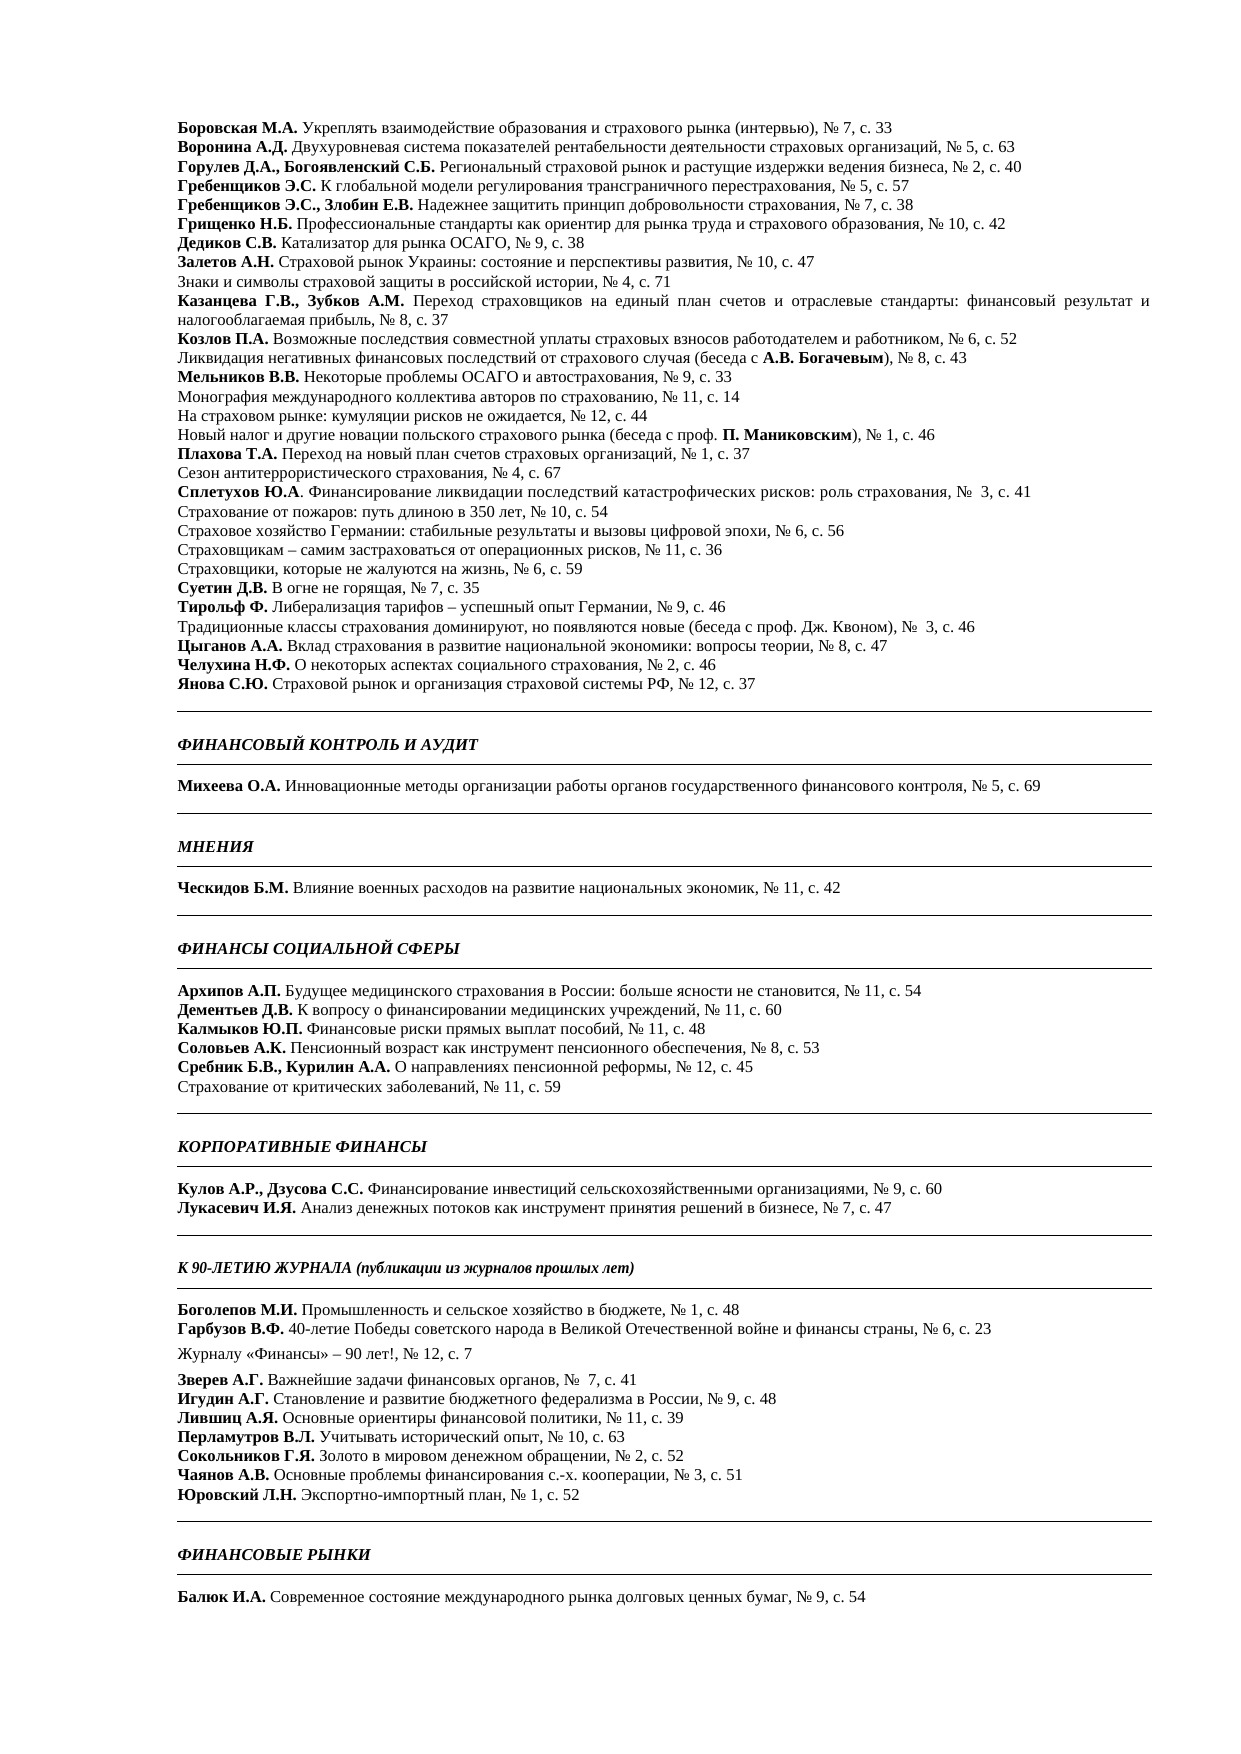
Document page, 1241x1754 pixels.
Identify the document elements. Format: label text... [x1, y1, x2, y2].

text Тирольф Ф. Либерализация тарифов – успешный опыт Германии, № 9, с. 46 [177, 597, 1152, 616]
text Сокольников Г.Я. Золото в мировом денежном обращении, № 2, с. 52 [177, 1446, 1152, 1465]
text Журналу «Финансы» – 90 лет!, № 12, с. 7 [177, 1344, 1152, 1363]
text Страховщики, которые не жалуются на жизнь, № 6, с. 59 [177, 559, 1152, 578]
text Знаки и символы страховой защиты в российской истории, № 4, с. 71 [177, 271, 1152, 291]
text Новый налог и другие новации польского страхового рынка (беседа с проф. П. Маниковским), № 1, с. 46 [177, 425, 1152, 444]
text Боровская М.А. Укреплять взаимодействие образования и страхового рынка (интервью), № 7, с. 33 [177, 118, 1152, 137]
text Традиционные классы страхования доминируют, но появляются новые (беседа с проф. Дж. Квоном), № 3, с. 46 [177, 616, 1152, 636]
text Зверев А.Г. Важнейшие задачи финансовых органов, № 7, с. 41 [177, 1369, 1152, 1388]
text Сезон антитеррористического страхования, № 4, с. 67 [177, 463, 1152, 482]
text Страхование от пожаров: путь длиною в 350 лет, № 10, с. 54 [177, 501, 1152, 521]
text Монография международного коллектива авторов по страхованию, № 11, с. 14 [177, 386, 1152, 406]
text Страховое хозяйство Германии: стабильные результаты и вызовы цифровой эпохи, № 6, с. 56 [177, 521, 1152, 540]
text Козлов П.А. Возможные последствия совместной уплаты страховых взносов работодателем и работником, № 6, с. 52 [177, 329, 1152, 348]
text Гребенщиков Э.С. К глобальной модели регулирования трансграничного перестрахования, № 5, с. 57 [177, 176, 1152, 195]
text Соловьев А.К. Пенсионный возраст как инструмент пенсионного обеспечения, № 8, с. 53 [177, 1038, 1152, 1057]
text Гарбузов В.Ф. 40-летие Победы советского народа в Великой Отечественной войне и финансы страны, № 6, с. 23 [177, 1319, 1152, 1338]
text Страхование от критических заболеваний, № 11, с. 59 [177, 1076, 1152, 1096]
text ФИНАНСЫ СОЦИАЛЬНОЙ СФЕРЫ [177, 916, 1152, 968]
text Воронина А.Д. Двухуровневая система показателей рентабельности деятельности страховых организаций, № 5, с. 63 [177, 137, 1152, 156]
text Суетин Д.В. В огне не горящая, № 7, с. 35 [177, 578, 1152, 597]
text Мельников В.В. Некоторые проблемы ОСАГО и автострахования, № 9, с. 33 [177, 367, 1152, 386]
text Янова С.Ю. Страховой рынок и организация страховой системы РФ, № 12, с. 37 [177, 674, 1152, 693]
text Казанцева Г.В., Зубков А.М. Переход страховщиков на единый план счетов и отраслевые стандарты: финансовый результат и налогооблагаемая прибыль, № 8, с. 37 [177, 291, 1152, 329]
text Грищенко Н.Б. Профессиональные стандарты как ориентир для рынка труда и страхового образования, № 10, с. 42 [177, 214, 1152, 233]
text Цыганов А.А. Вклад страхования в развитие национальной экономики: вопросы теории, № 8, с. 47 [177, 636, 1152, 655]
text Лившиц А.Я. Основные ориентиры финансовой политики, № 11, с. 39 [177, 1408, 1152, 1427]
text Калмыков Ю.П. Финансовые риски прямых выплат пособий, № 11, с. 48 [177, 1019, 1152, 1038]
text Чаянов А.В. Основные проблемы финансирования с.-х. кооперации, № 3, с. 51 [177, 1465, 1152, 1484]
text Горулев Д.А., Богоявленский С.Б. Региональный страховой рынок и растущие издержки ведения бизнеса, № 2, с. 40 [177, 156, 1152, 176]
text Михеева О.А. Инновационные методы организации работы органов государственного финансового контроля, № 5, с. 69 [177, 776, 1152, 795]
text Плахова Т.А. Переход на новый план счетов страховых организаций, № 1, с. 37 [177, 444, 1152, 463]
text Челухина Н.Ф. О некоторых аспектах социального страхования, № 2, с. 46 [177, 655, 1152, 674]
text Боголепов М.И. Промышленность и сельское хозяйство в бюджете, № 1, с. 48 [177, 1300, 1152, 1319]
text Дементьев Д.В. К вопросу о финансировании медицинских учреждений, № 11, с. 60 [177, 1000, 1152, 1019]
text Кулов А.Р., Дзусова С.С. Финансирование инвестиций сельскохозяйственными организациями, № 9, с. 60 [177, 1178, 1152, 1198]
text Сплетухов Ю.А. Финансирование ликвидации последствий катастрофических рисков: роль страхования, № 3, с. 41 [177, 482, 1152, 501]
text Балюк И.А. Современное состояние международного рынка долговых ценных бумаг, № 9, с. 54 [177, 1586, 1152, 1606]
text МНЕНИЯ [177, 814, 1152, 866]
text Юровский Л.Н. Экспортно-импортный план, № 1, с. 52 [177, 1484, 1152, 1503]
text К 90-ЛЕТИЮ ЖУРНАЛА (публикации из журналов прошлых лет) [177, 1236, 1152, 1288]
text ФИНАНСОВЫЙ КОНТРОЛЬ И АУДИТ [177, 712, 1152, 764]
text Лукасевич И.Я. Анализ денежных потоков как инструмент принятия решений в бизнесе, № 7, с. 47 [177, 1198, 1152, 1217]
text Ликвидация негативных финансовых последствий от страхового случая (беседа с А.В. Богачевым), № 8, с. 43 [177, 348, 1152, 367]
text Сребник Б.В., Курилин А.А. О направлениях пенсионной реформы, № 12, с. 45 [177, 1057, 1152, 1076]
text На страховом рынке: кумуляции рисков не ожидается, № 12, с. 44 [177, 406, 1152, 425]
text Залетов А.Н. Страховой рынок Украины: состояние и перспективы развития, № 10, с. 47 [177, 252, 1152, 271]
text КОРПОРАТИВНЫЕ ФИНАНСЫ [177, 1114, 1152, 1166]
text Архипов А.П. Будущее медицинского страхования в России: больше ясности не становится, № 11, с. 54 [177, 981, 1152, 1000]
text Дедиков С.В. Катализатор для рынка ОСАГО, № 9, с. 38 [177, 233, 1152, 252]
text ФИНАНСОВЫЕ РЫНКИ [177, 1522, 1152, 1574]
text Ческидов Б.М. Влияние военных расходов на развитие национальных экономик, № 11, с. 42 [177, 878, 1152, 897]
text Страховщикам – самим застраховаться от операционных рисков, № 11, с. 36 [177, 540, 1152, 559]
text Гребенщиков Э.С., Злобин Е.В. Надежнее защитить принцип добровольности страхования, № 7, с. 38 [177, 195, 1152, 214]
text Игудин А.Г. Становление и развитие бюджетного федерализма в России, № 9, с. 48 [177, 1388, 1152, 1408]
text Перламутров В.Л. Учитывать исторический опыт, № 10, с. 63 [177, 1427, 1152, 1446]
